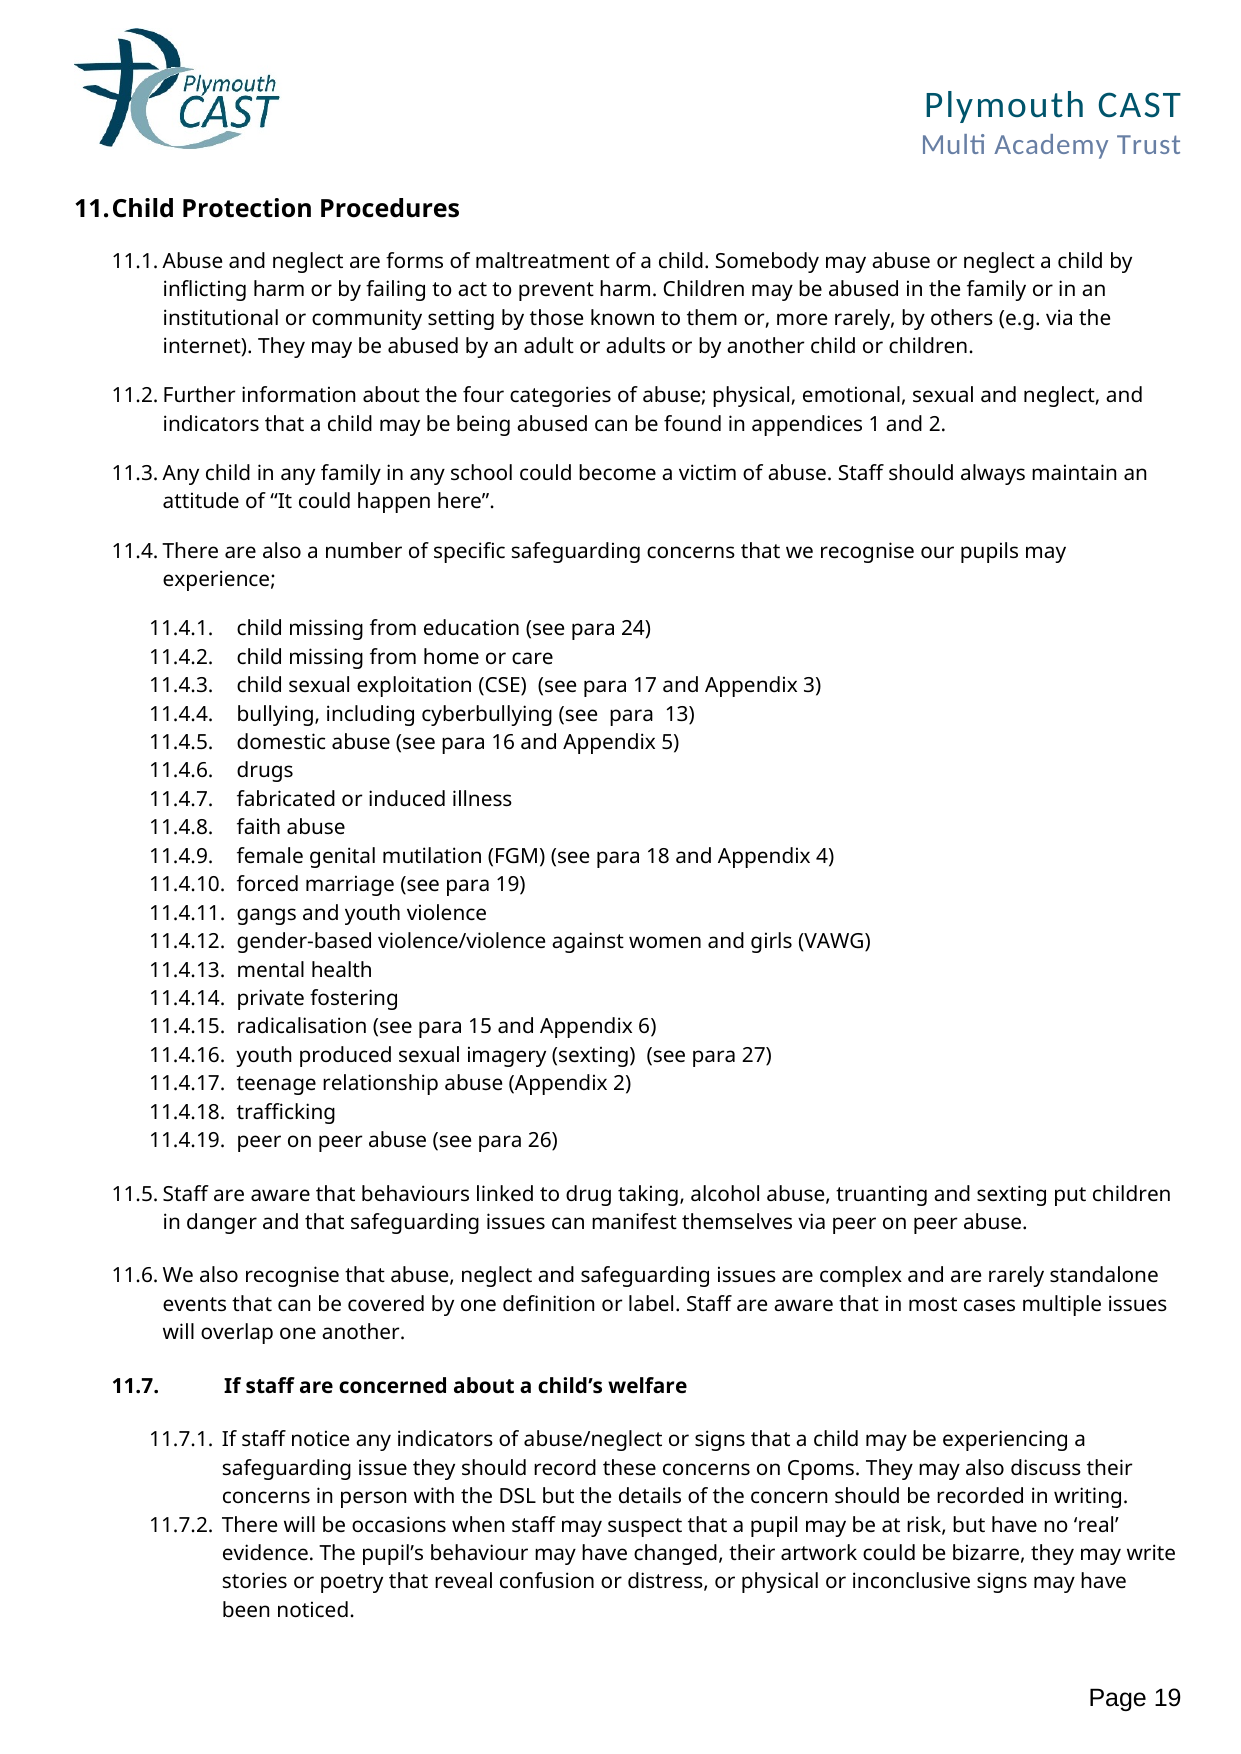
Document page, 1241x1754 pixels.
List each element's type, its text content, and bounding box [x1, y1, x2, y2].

subtitle bullying, including cyberbullying (see para 13) [149, 699, 1181, 727]
subtitle There are also a number of specific safeguarding concerns that we recognise our pupils may experience; [111, 536, 1181, 593]
subtitle There will be occasions when staff may suspect that a pupil may be at risk, but have no ‘real’ evidence. The pupil’s behaviour may have changed, their artwork could be bizarre, they may write stories or poetry that reveal confusion or distress, or physical or inconclusive signs may have been noticed. [149, 1510, 1181, 1623]
subtitle mental health [149, 955, 1181, 983]
subtitle Any child in any family in any school could become a victim of abuse. Staff should always maintain an attitude of “It could happen here”. [111, 458, 1181, 515]
subtitle Staff are aware that behaviours linked to drug taking, alcohol abuse, truanting and sexting put children in danger and that safeguarding issues can manifest themselves via peer on peer abuse. [111, 1179, 1181, 1236]
subtitle teenage relationship abuse (Appendix 2) [149, 1068, 1181, 1097]
subtitle child missing from education (see para 24) [149, 613, 1181, 642]
subtitle drugs [149, 756, 1181, 784]
subtitle fabricated or induced illness [149, 784, 1181, 812]
subtitle gangs and youth violence [149, 898, 1181, 926]
subtitle domestic abuse (see para 16 and Appendix 5) [149, 727, 1181, 756]
subtitle child sexual exploitation (CSE) (see para 17 and Appendix 3) [149, 670, 1181, 699]
subtitle private fostering [149, 983, 1181, 1012]
subtitle faith abuse [149, 812, 1181, 841]
picture [74, 28, 293, 150]
subtitle We also recognise that abuse, neglect and safeguarding issues are complex and are rarely standalone events that can be covered by one definition or label. Staff are aware that in most cases multiple issues will overlap one another. [111, 1261, 1181, 1346]
subtitle trafficking [149, 1097, 1181, 1125]
subtitle gender-based violence/violence against women and girls (VAWG) [149, 926, 1181, 955]
subtitle female genital mutilation (FGM) (see para 18 and Appendix 4) [149, 841, 1181, 869]
subtitle If staff notice any indicators of abuse/neglect or signs that a child may be experiencing a safeguarding issue they should record these concerns on Cpoms. They may also discuss their concerns in person with the DSL but the details of the concern should be recorded in writing. [149, 1424, 1181, 1510]
subtitle forced marriage (see para 19) [149, 869, 1181, 898]
subtitle radicalisation (see para 15 and Appendix 6) [149, 1012, 1181, 1040]
subtitle Further information about the four categories of abuse; physical, emotional, sexual and neglect, and indicators that a child may be being abused can be found in appendices 1 and 2. [111, 380, 1181, 437]
subtitle peer on peer abuse (see para 26) [149, 1125, 1181, 1154]
subtitle child missing from home or care [149, 642, 1181, 670]
subtitle If staff are concerned about a child’s welfare [111, 1371, 1181, 1399]
subtitle Abuse and neglect are forms of maltreatment of a child. Somebody may abuse or neglect a child by inflicting harm or by failing to act to prevent harm. Children may be abused in the family or in an institutional or community setting by those known to them or, more rarely, by others (e.g. via the internet). They may be abused by an adult or adults or by another child or children. [111, 246, 1181, 359]
subtitle Child Protection Procedures [74, 191, 1181, 225]
subtitle youth produced sexual imagery (sexting) (see para 27) [149, 1040, 1181, 1068]
